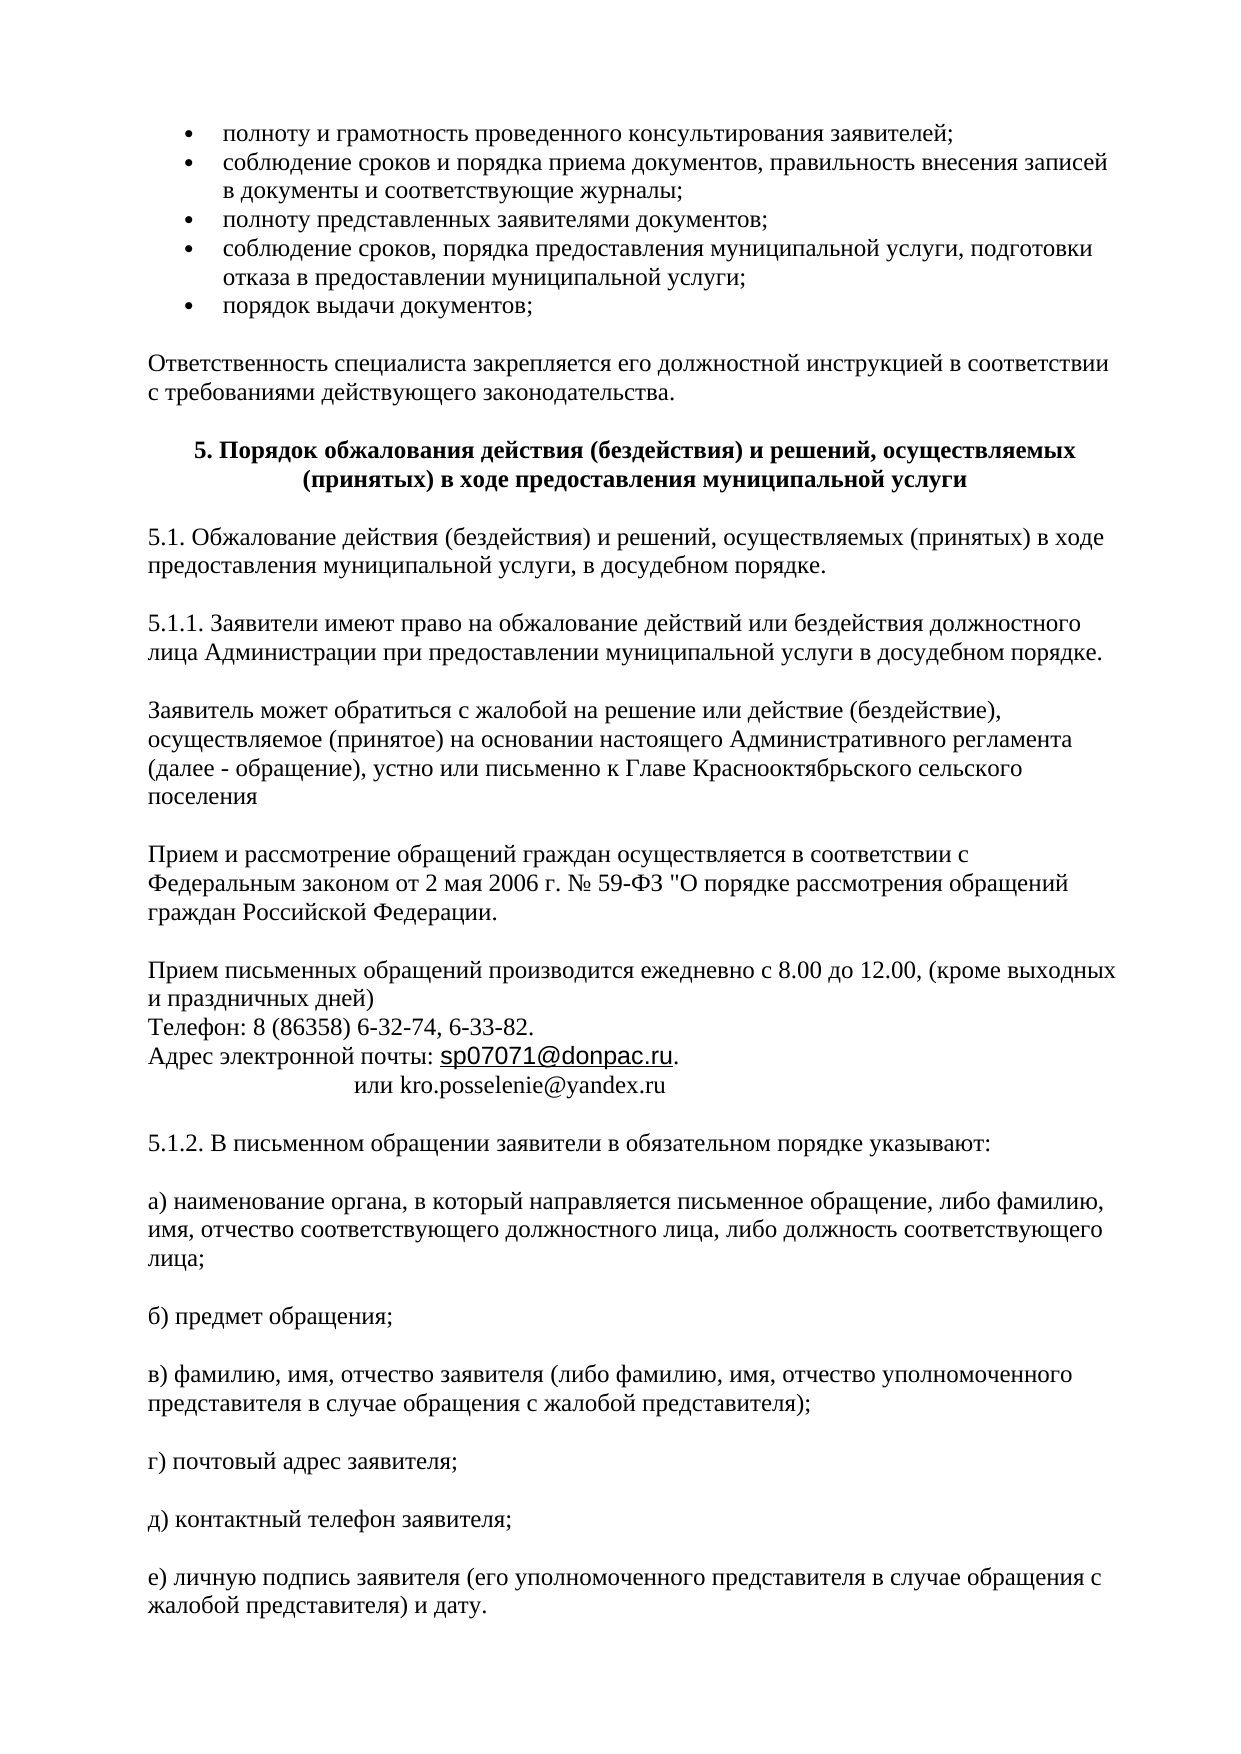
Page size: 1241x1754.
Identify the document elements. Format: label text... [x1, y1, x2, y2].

text е) личную подпись заявителя (его уполномоченного представителя в случае обращения с жалобой представителя) и дату. [148, 1562, 1122, 1619]
text Прием и рассмотрение обращений граждан осуществляется в соответствии с Федеральным законом от 2 мая . № 59-ФЗ "О порядке рассмотрения обращений граждан Российской Федерации. [148, 839, 1122, 926]
text Заявитель может обратиться с жалобой на решение или действие (бездействие), осуществляемое (принятое) на основании настоящего Административного регламента (далее - обращение), устно или письменно к Главе Краснооктябрьского сельского поселения [148, 695, 1122, 810]
text Прием письменных обращений производится ежедневно с 8.00 до 12.00, (кроме выходных и праздничных дней) [148, 955, 1122, 1012]
text или kro.posselenie@yandex.ru [148, 1070, 1143, 1099]
text 5.1.2. В письменном обращении заявители в обязательном порядке указывают: [148, 1128, 1122, 1157]
text Телефон: 8 (86358) 6-32-74, 6-33-82. [148, 1012, 1122, 1041]
list полноту представленных заявителями документов; [185, 204, 1122, 233]
list соблюдение сроков и порядка приема документов, правильность внесения записей в документы и соответствующие журналы; [185, 147, 1122, 204]
text б) предмет обращения; [148, 1301, 1122, 1330]
list порядок выдачи документов; [185, 291, 1122, 319]
text 5.1.1. Заявители имеют право на обжалование действий или бездействия должностного лица Администрации при предоставлении муниципальной услуги в досудебном порядке. [148, 608, 1122, 666]
list полноту и грамотность проведенного консультирования заявителей; [185, 118, 1122, 147]
list соблюдение сроков, порядка предоставления муниципальной услуги, подготовки отказа в предоставлении муниципальной услуги; [185, 233, 1122, 291]
text Адрес электронной почты: sp07071@donpac.ru. [148, 1041, 1143, 1070]
text д) контактный телефон заявителя; [148, 1504, 1122, 1532]
text 5. Порядок обжалования действия (бездействия) и решений, осуществляемых (принятых) в ходе предоставления муниципальной услуги [148, 435, 1122, 493]
text г) почтовый адрес заявителя; [148, 1446, 1122, 1474]
text Ответственность специалиста закрепляется его должностной инструкцией в соответствии с требованиями действующего законодательства. [148, 348, 1122, 406]
text а) наименование органа, в который направляется письменное обращение, либо фамилию, имя, отчество соответствующего должностного лица, либо должность соответствующего лица; [148, 1186, 1122, 1272]
text в) фамилию, имя, отчество заявителя (либо фамилию, имя, отчество уполномоченного представителя в случае обращения с жалобой представителя); [148, 1359, 1122, 1417]
text 5.1. Обжалование действия (бездействия) и решений, осуществляемых (принятых) в ходе предоставления муниципальной услуги, в досудебном порядке. [148, 522, 1122, 579]
